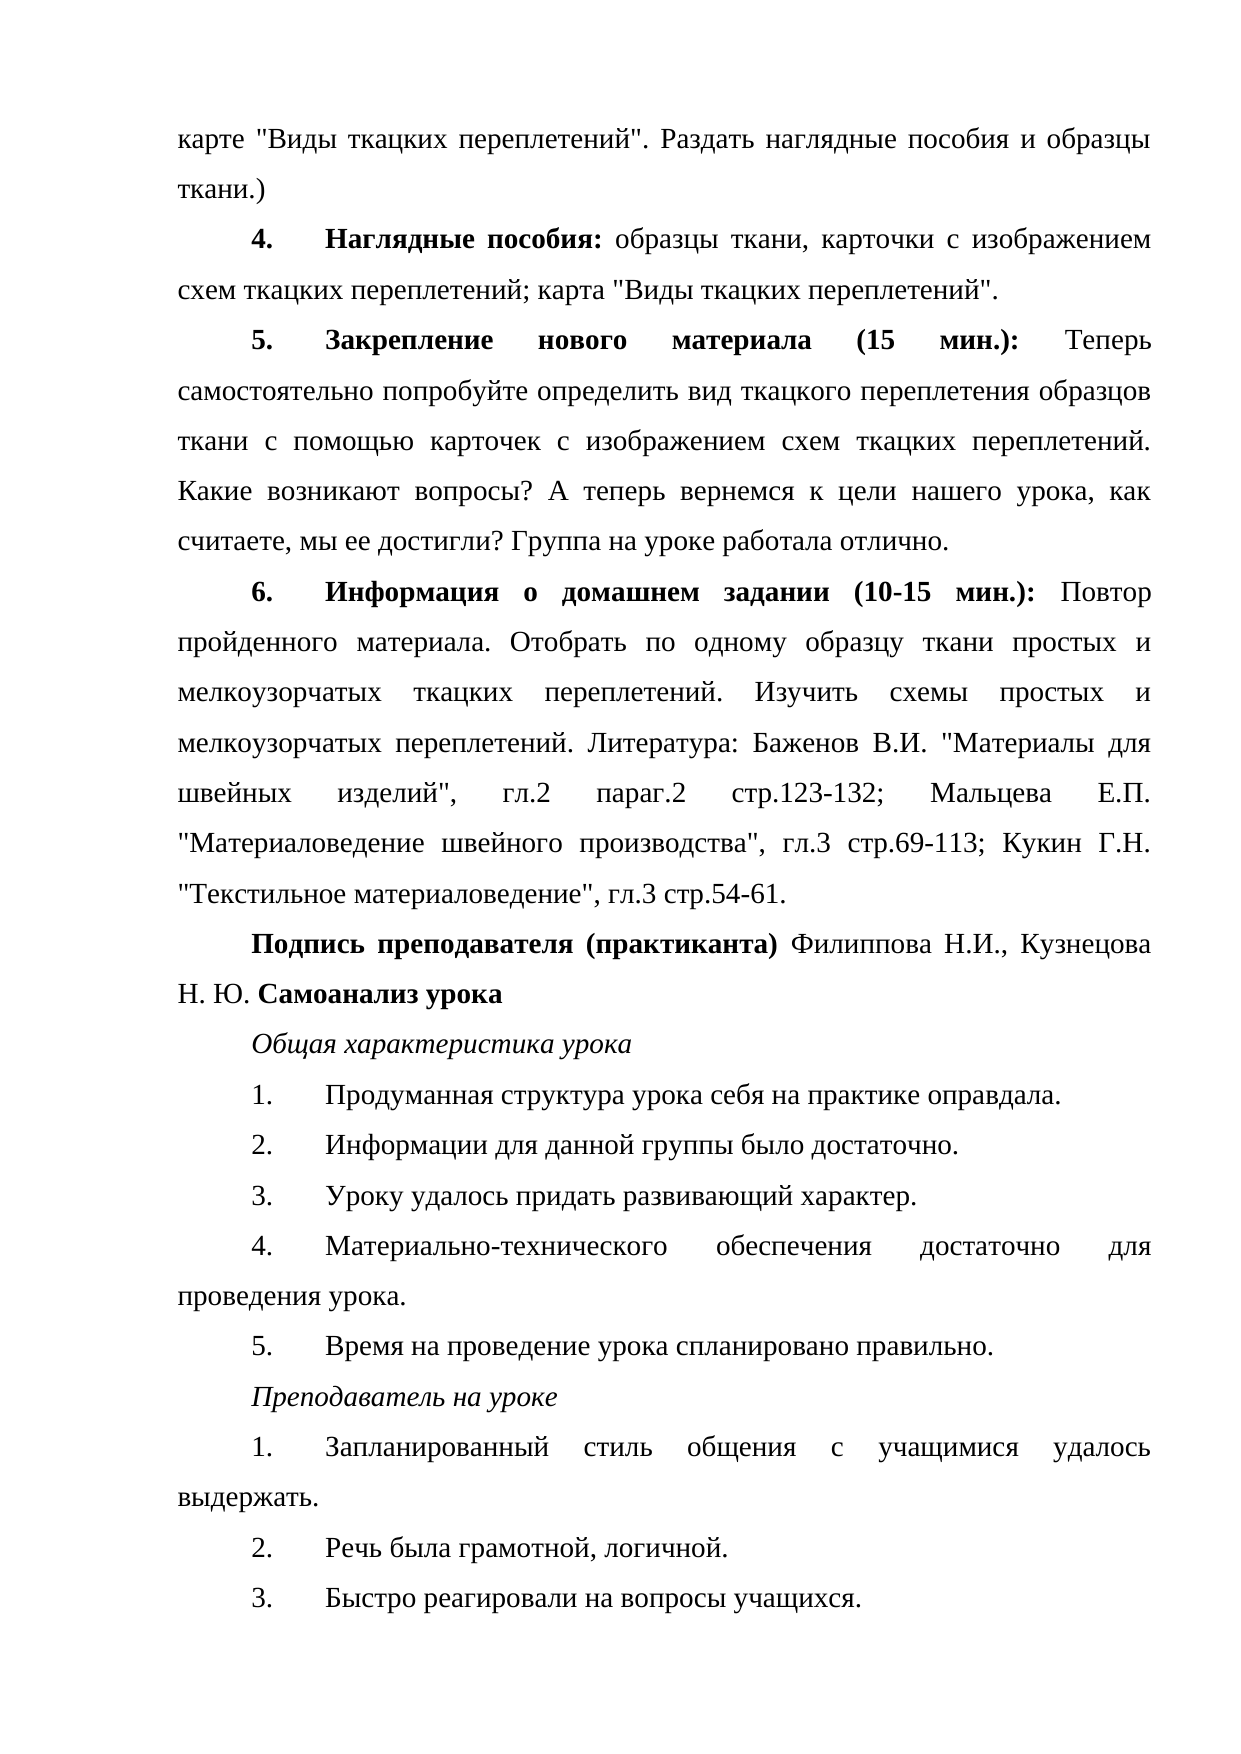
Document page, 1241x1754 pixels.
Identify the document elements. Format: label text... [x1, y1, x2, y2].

list Продуманная структура урока себя на практике оправдала. [177, 1077, 1152, 1111]
text Общая характеристика урока [177, 1027, 1152, 1060]
list Информация о домашнем задании (10-15 мин.): Повтор пройденного материала. Отобрать по одному образцу ткани простых и мелкоузорчатых ткацких переплетений. Изучить схемы простых и мелкоузорчатых переплетений. Литература: Баженов В.И. "Материалы для швейных изделий", гл.2 параг.2 стр.123-132; Мальцева Е.П. "Материаловедение швейного производства", гл.3 стр.69-113; Кукин Г.Н. "Текстильное материаловедение", гл.3 стр.54-61. [177, 574, 1152, 909]
list Время на проведение урока спланировано правильно. [177, 1328, 1152, 1362]
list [177, 121, 1152, 205]
text Преподаватель на уроке [177, 1379, 1152, 1412]
list Уроку удалось придать развивающий характер. [177, 1178, 1152, 1211]
list Быстро реагировали на вопросы учащихся. [177, 1580, 1152, 1614]
list Информации для данной группы было достаточно. [177, 1127, 1152, 1161]
list Запланированный стиль общения с учащимися удалось выдержать. [177, 1429, 1152, 1513]
text Подпись преподавателя (практиканта) Филиппова Н.И., Кузнецова Н. Ю. Самоанализ урока [177, 926, 1152, 1010]
list Материально-технического обеспечения достаточно для проведения урока. [177, 1228, 1152, 1312]
list Речь была грамотной, логичной. [177, 1530, 1152, 1563]
list Закрепление нового материала (15 мин.): Теперь самостоятельно попробуйте определить вид ткацкого переплетения образцов ткани с помощью карточек с изображением схем ткацких переплетений. Какие возникают вопросы? А теперь вернемся к цели нашего урока, как считаете, мы ее достигли? Группа на уроке работала отлично. [177, 322, 1152, 557]
list Наглядные пособия: образцы ткани, карточки с изображением схем ткацких переплетений; карта "Виды ткацких переплетений". [177, 222, 1152, 306]
